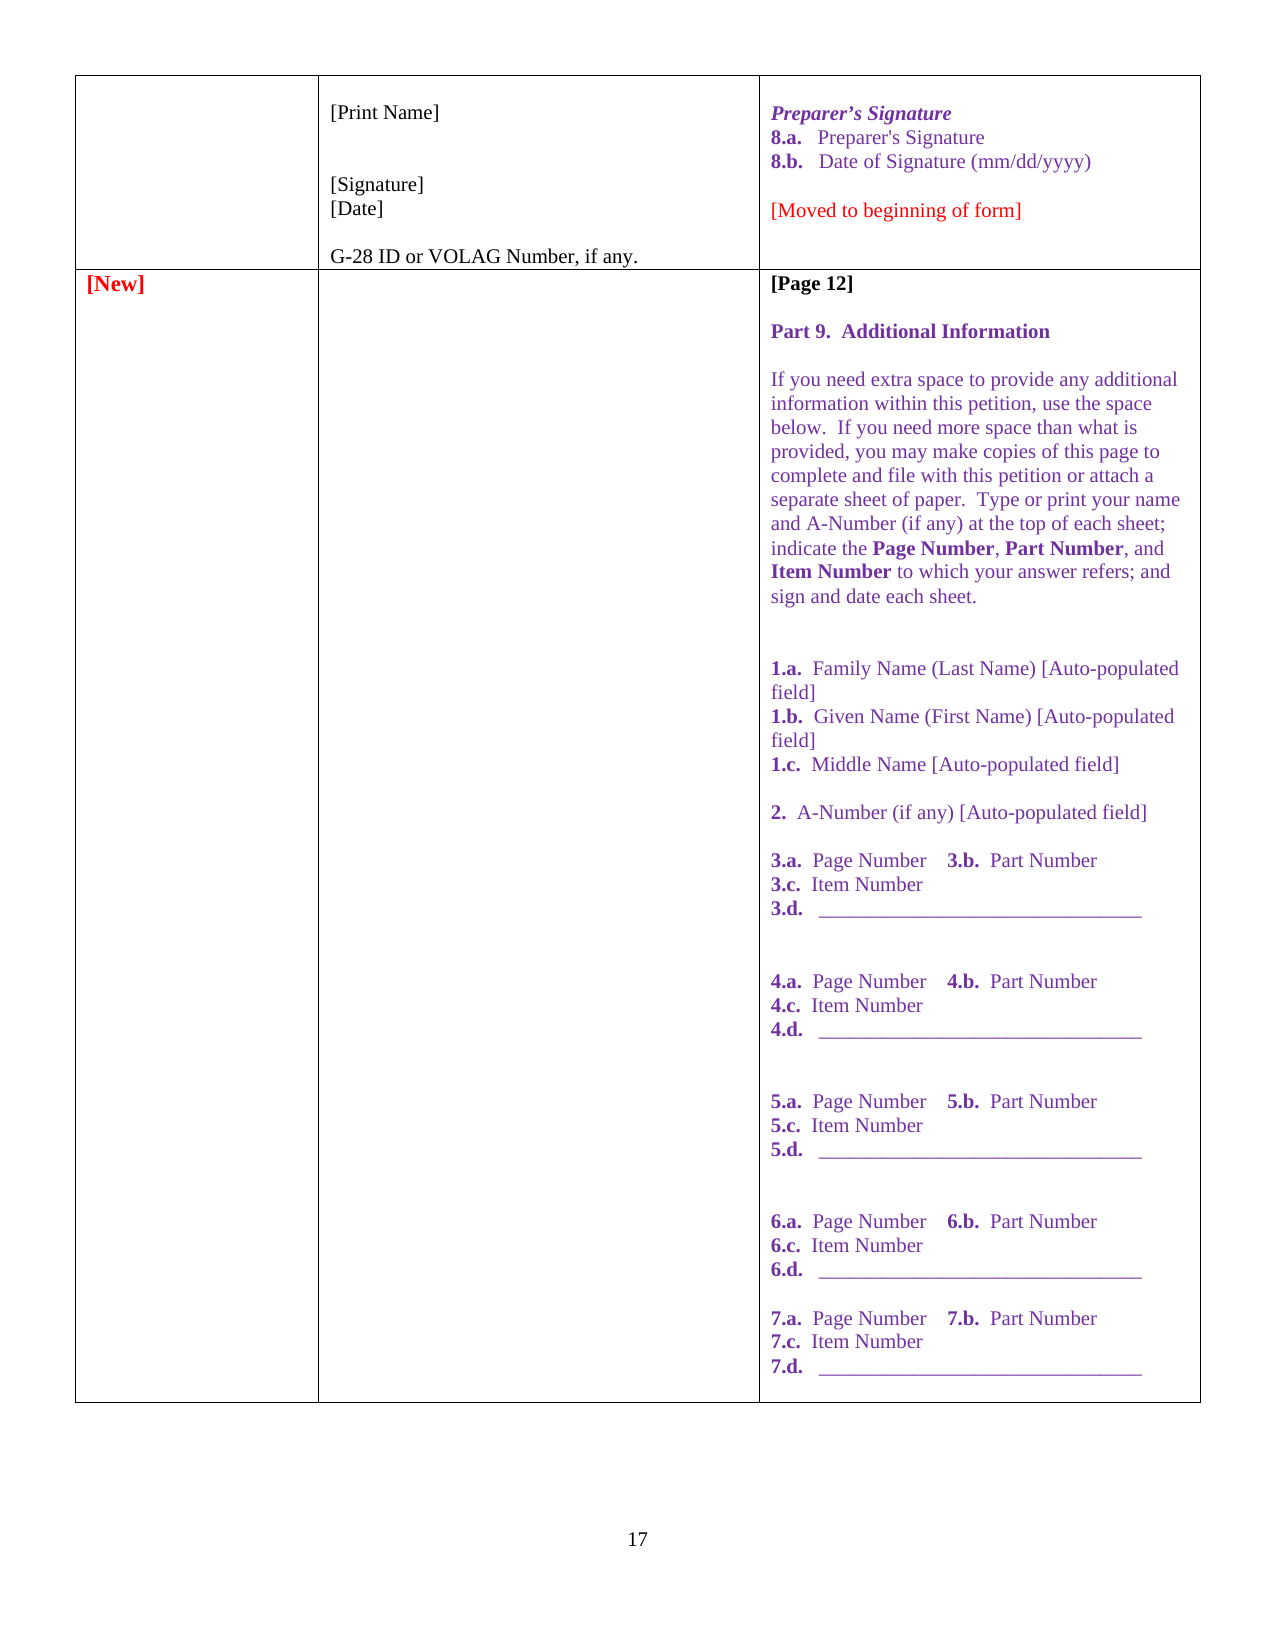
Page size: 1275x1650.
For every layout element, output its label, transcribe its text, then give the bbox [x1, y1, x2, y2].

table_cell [319, 76, 759, 268]
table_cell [76, 76, 318, 268]
table_cell [319, 270, 759, 1402]
table_cell [Page 12] Part 9. Additional Information If you need extra space to provide any additional information within this petition, use the space below. If you need more space than what is provided, you may make copies of this page to complete and file with this petition or attach a separate sheet of paper. Type or print your name and A-Number (if any) at the top of each sheet; indicate the Page Number, Part Number, and Item Number to which your answer refers; and sign and date each sheet. 1.a. Family Name (Last Name) [Auto-populated field] 1.b. Given Name (First Name) [Auto-populated field] 1.c. Middle Name [Auto-populated field] 2. A-Number (if any) [Auto-populated field] 3.a. Page Number 3.b. Part Number 3.c. Item Number 3.d. _______________________________ 4.a. Page Number 4.b. Part Number 4.c. Item Number 4.d. _______________________________ 5.a. Page Number 5.b. Part Number 5.c. Item Number 5.d. _______________________________ 6.a. Page Number 6.b. Part Number 6.c. Item Number 6.d. _______________________________ 7.a. Page Number 7.b. Part Number 7.c. Item Number 7.d. _______________________________ [760, 270, 1200, 1402]
table_cell [New] [76, 270, 318, 1402]
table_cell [760, 76, 1200, 268]
